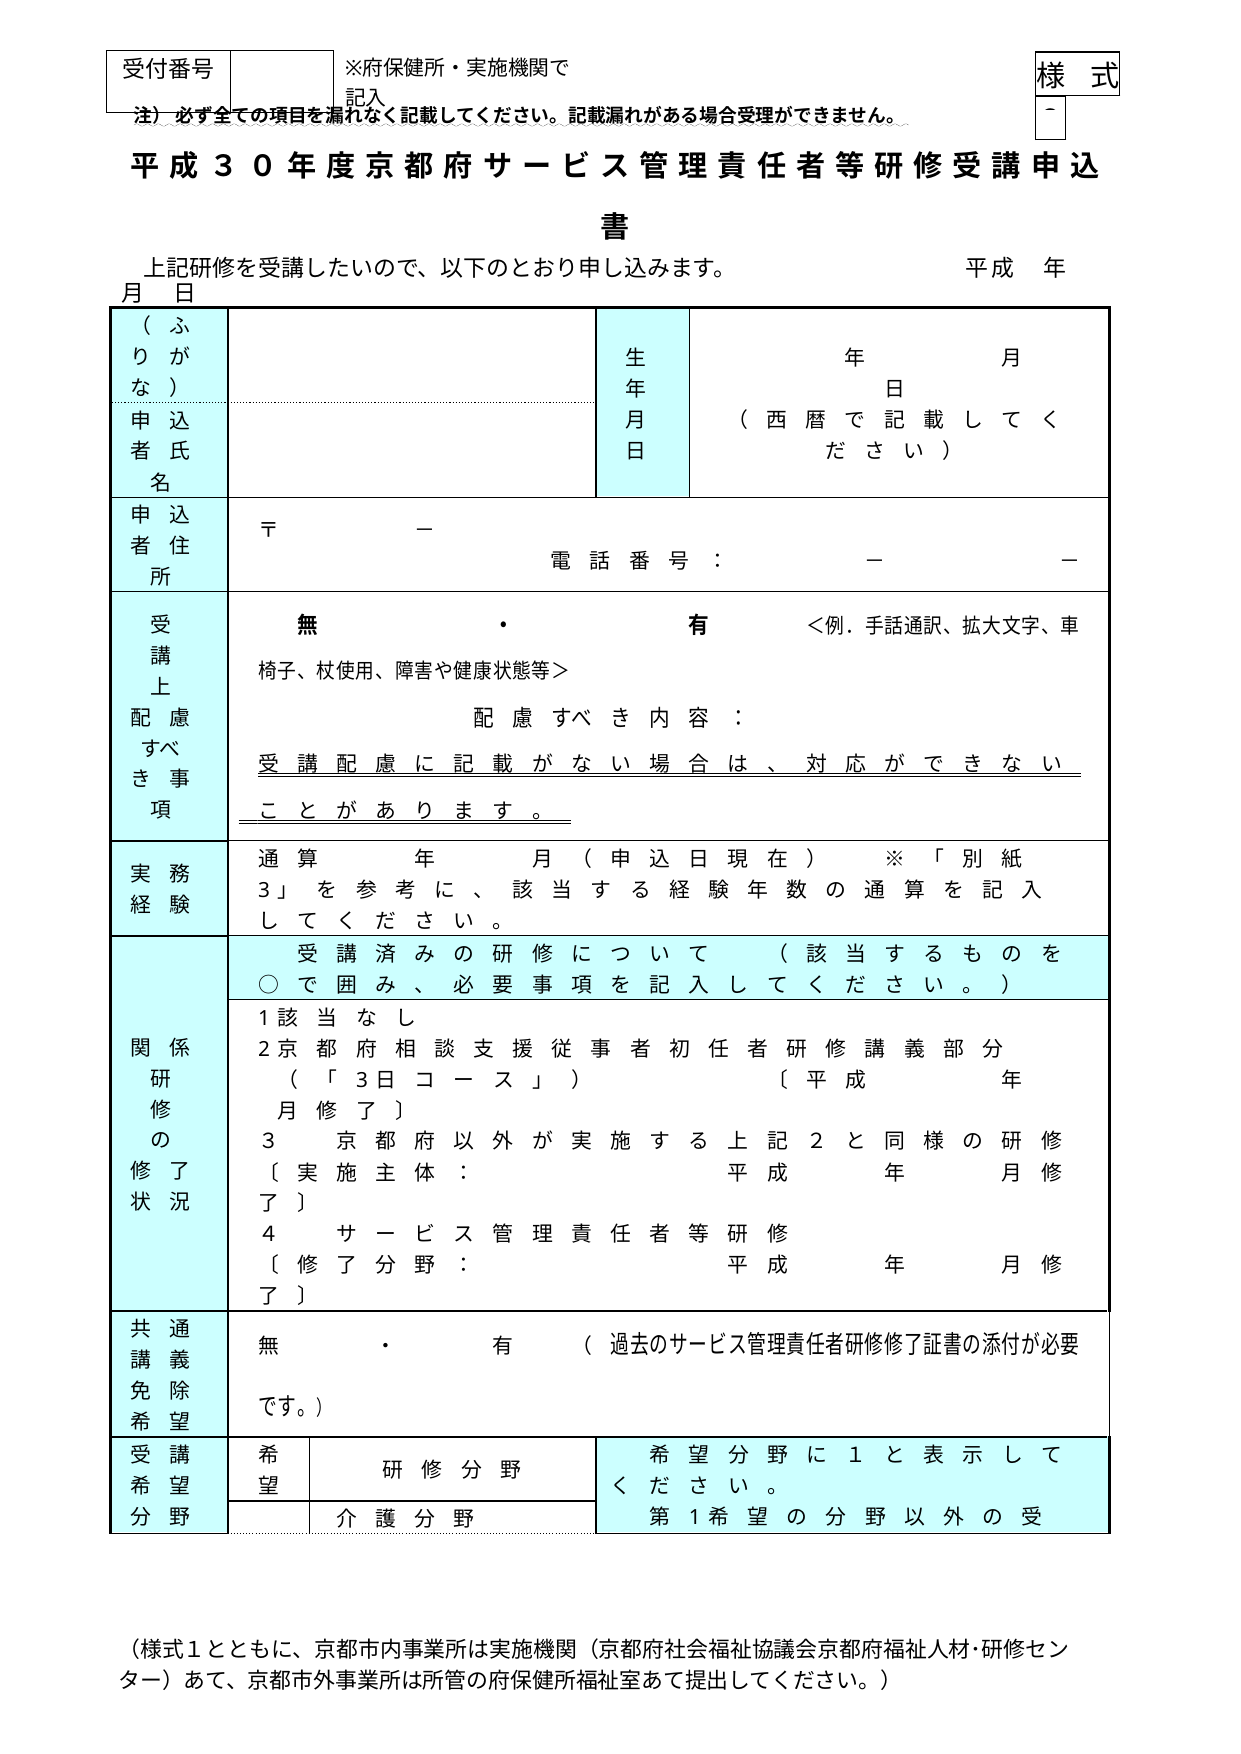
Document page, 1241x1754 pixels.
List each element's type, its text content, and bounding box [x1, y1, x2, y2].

text 平成３０年度京都府サービス管理責任者等研修受講申込書 [121, 132, 1119, 256]
table_cell 実務経験 [112, 842, 227, 935]
table_cell 研修分野 [310, 1438, 595, 1500]
text 上記研修を受講したいので、以下のとおり申し込みます。 平成 年 月 日 [121, 256, 1109, 306]
table_cell 申込者氏名 [112, 402, 227, 496]
table_cell 共通講義 免除希望 [112, 1312, 227, 1436]
table_cell 〒 － 電話番号： － － [229, 498, 1108, 591]
table_cell 受講希望 分野 [112, 1438, 227, 1532]
table_cell 受 講 上 配慮すべき事 項 [112, 592, 227, 840]
table_cell 無 ・ 有 （過去のサービス管理責任者研修修了証書の添付が必要です。） [229, 1310, 1109, 1436]
table_cell 通算 年 月（申込日現在） ※「別紙3」を参考に、該当する経験年数の通算を記入してください。 [229, 841, 1108, 935]
table_cell 関係研 修 の 修了状況 [112, 937, 227, 1310]
table_cell 該当なし 京都府相談支援従事者初任者研修講義部分（「3日コース」） 〔平成 年 月修了〕 ３ 京都府以外が実施する上記２と同様の研修 〔実施主体： 平成 年 月修了〕 ４ サービス管理責任者等研修 〔修了分野： 平成 年 月修了〕 [229, 1000, 1108, 1310]
table_cell 希望分野に１と表示してください。 第1希望の分野以外の受講でもよい場合は、優先順位２～4の数字を記入してください。（複数分野の受講はできません） [597, 1436, 1108, 1532]
table_header ※府保健所・実施機関で記入 [334, 50, 597, 112]
table_header （ふりがな） [112, 309, 227, 402]
table_cell 希望 [229, 1438, 309, 1500]
table_cell [229, 402, 595, 496]
table_cell 受講済みの研修について （該当するものを○で囲み、必要事項を記入してください。） [229, 936, 1108, 999]
table_cell 無 ・ 有 ＜例．手話通訳、拡大文字、車椅子、杖使用、障害や健康状態等＞ 配慮すべき内容： 受講配慮に記載がない場合は、対応ができないことがあります。 [229, 592, 1108, 840]
table_cell [229, 1502, 309, 1532]
table_header 受付番号 [107, 51, 230, 112]
table_header 生年月日 [597, 309, 689, 496]
table_header [229, 309, 595, 402]
table_cell 申込者住所 [112, 498, 227, 591]
table_header 年 月 日 （西暦で記載してください） [690, 309, 1108, 496]
table_header [231, 51, 333, 112]
table_cell 介護分野 [310, 1502, 595, 1532]
